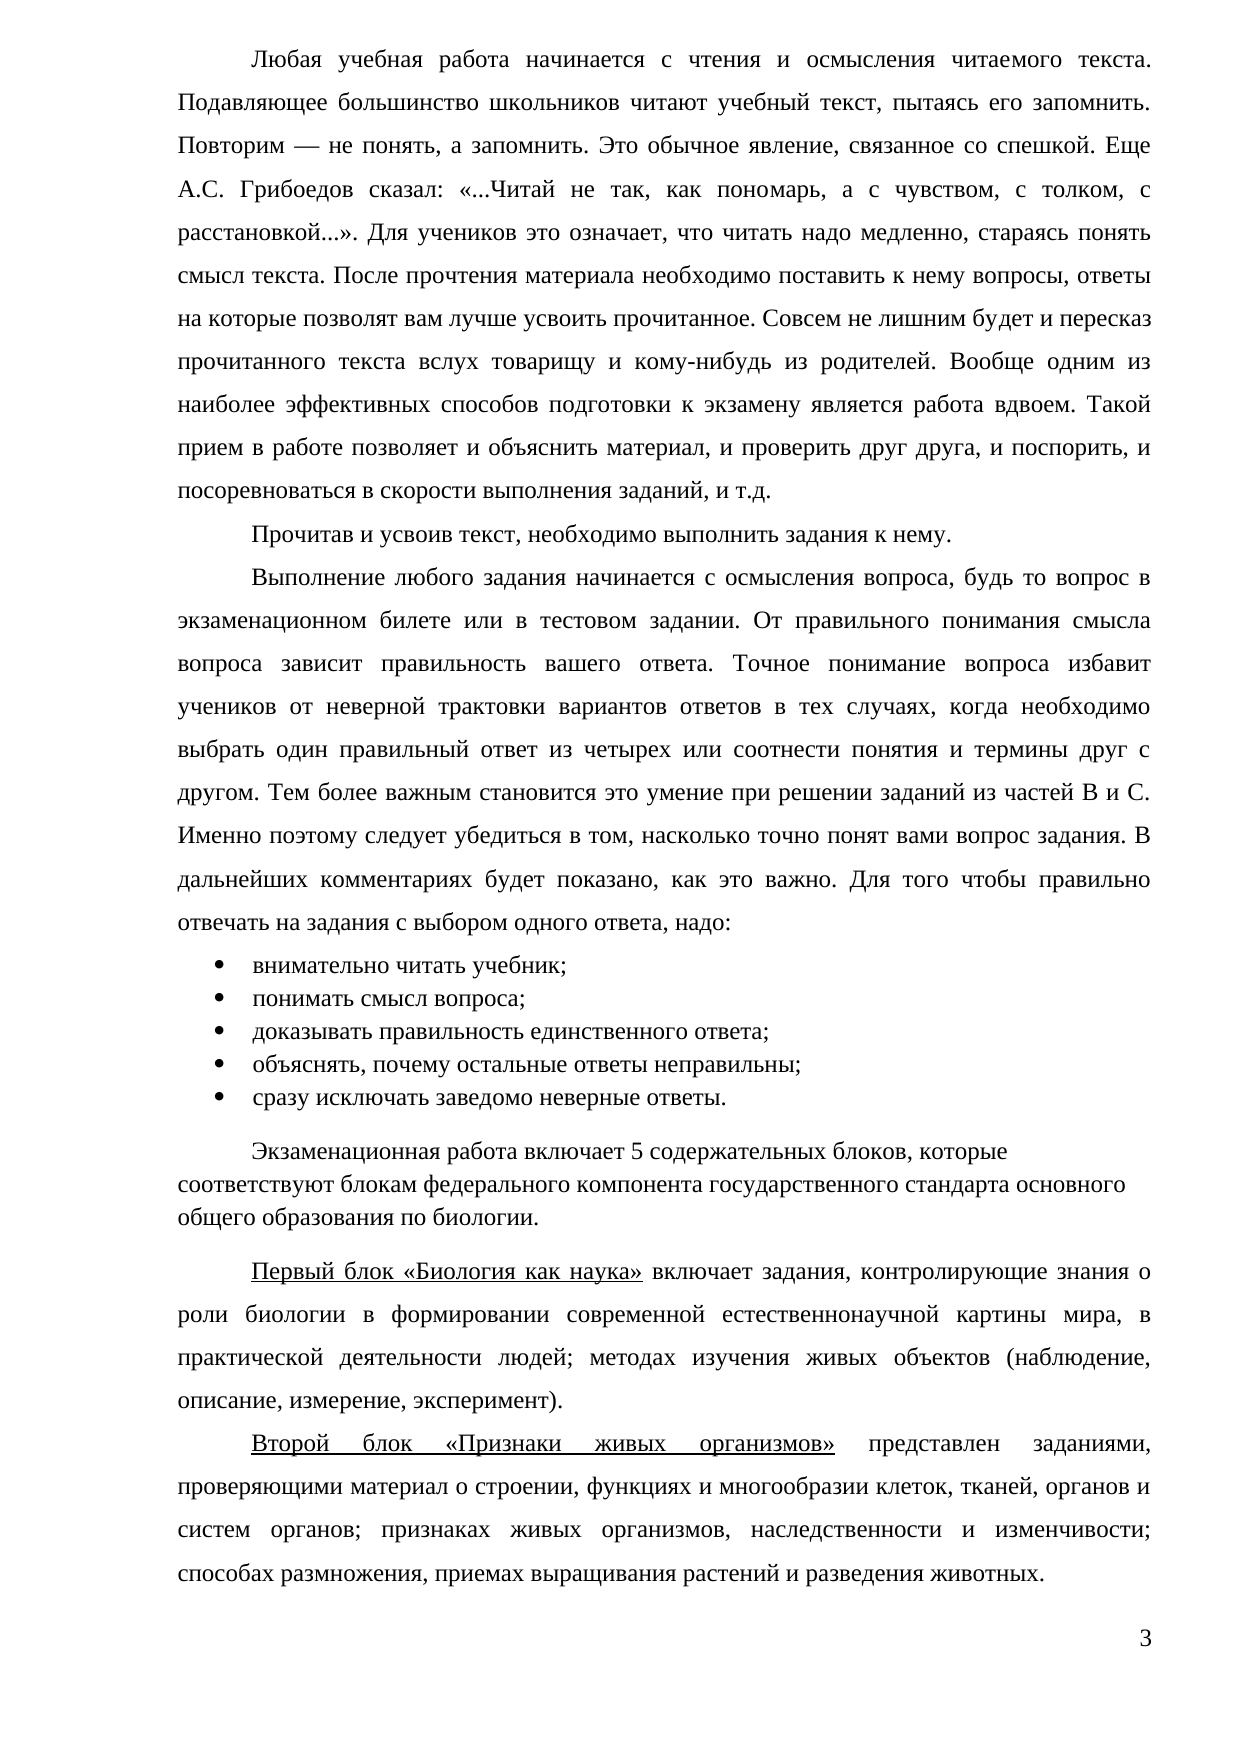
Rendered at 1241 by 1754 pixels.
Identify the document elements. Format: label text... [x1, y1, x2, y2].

text Первый блок «Биология как наука» включает задания, контролирующие знания о роли биологии в формировании современной естественнонаучной картины мира, в практической деятельности людей; методах изучения живых объектов (наблюдение, описание, измерение, эксперимент). [177, 1256, 1152, 1414]
list внимательно читать учебник; [215, 950, 1152, 979]
text Экзаменационная работа включает 5 содержательных блоков, которые соответствуют блокам федерального компонента государственного стандарта основного общего образования по биологии. [177, 1136, 1152, 1231]
list сразу исключать заведомо неверные ответы. [215, 1082, 1152, 1111]
text Любая учебная работа начинается с чтения и осмысления читаемого текста. Подавляющее большинство школьников читают учебный текст, пытаясь его запомнить. Повторим — не понять, а запомнить. Это обычное явление, связанное со спешкой. Еще А.С. Грибоедов сказал: «...Читай не так, как пономарь, а с чувством, с толком, с расстановкой...». Для учеников это означает, что читать надо медленно, стараясь понять смысл текста. После прочтения материала необходимо поставить к нему вопросы, ответы на которые позволят вам лучше усвоить прочитанное. Совсем не лишним будет и пересказ прочитанного текста вслух товарищу и кому-нибудь из родителей. Вообще одним из наиболее эффективных способов подготовки к экзамену является работа вдвоем. Такой прием в работе позволяет и объяснить материал, и проверить друг друга, и поспорить, и посоревноваться в скорости выполнения заданий, и т.д. [177, 44, 1152, 504]
list объяснять, почему остальные ответы неправильны; [215, 1049, 1152, 1078]
list доказывать правильность единственного ответа; [215, 1016, 1152, 1045]
list понимать смысл вопроса; [215, 983, 1152, 1012]
text Выполнение любого задания начинается с осмысления вопроса, будь то вопрос в экзаменационном билете или в тестовом задании. От правильного понимания смысла вопроса зависит правильность вашего ответа. Точное понимание вопроса избавит учеников от неверной трактовки вариантов ответов в тех случаях, когда необходимо выбрать один правильный ответ из четырех или соотнести понятия и термины друг с другом. Тем более важным становится это умение при решении заданий из частей В и С. Именно поэтому следует убедиться в том, насколько точно понят вами вопрос задания. В дальнейших комментариях будет показано, как это важно. Для того чтобы правильно отвечать на задания с выбором одного ответа, надо: [177, 562, 1152, 936]
text Прочитав и усвоив текст, необходимо выполнить задания к нему. [177, 519, 1152, 547]
text Второй блок «Признаки живых организмов» представлен заданиями, проверяющими материал о строении, функциях и многообразии клеток, тканей, органов и систем органов; признаках живых организмов, наследственности и изменчивости; способах размножения, приемах выращивания растений и разведения животных. [177, 1428, 1152, 1586]
